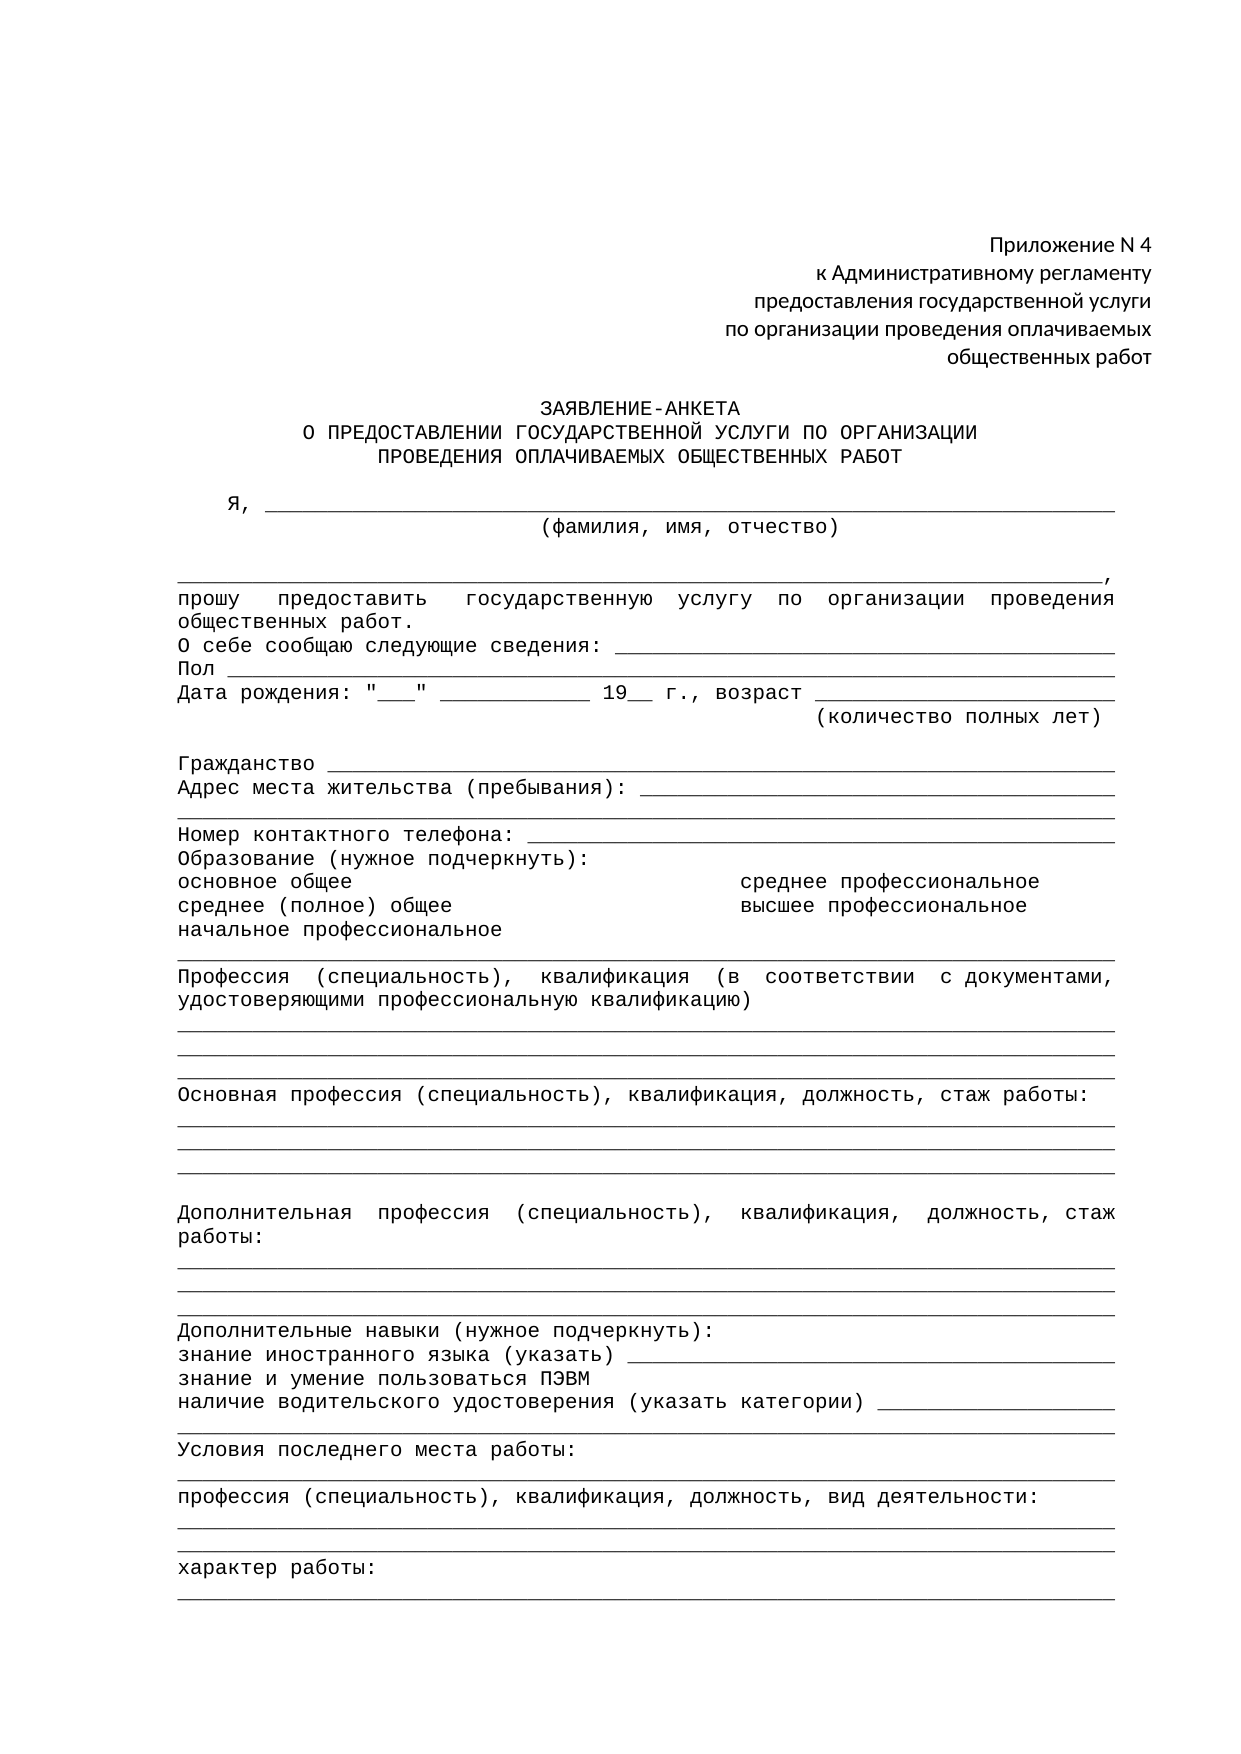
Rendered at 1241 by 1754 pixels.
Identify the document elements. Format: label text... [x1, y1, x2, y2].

text по организации проведения оплачиваемых [177, 314, 1152, 342]
text (фамилия, имя, отчество) [177, 517, 1152, 540]
text Гражданство _______________________________________________________________ [177, 753, 1152, 777]
text О себе сообщаю следующие сведения: ________________________________________ [177, 635, 1152, 658]
text начальное профессиональное [177, 918, 1152, 942]
text Пол _______________________________________________________________________ [177, 658, 1152, 682]
text Образование (нужное подчеркнуть): [177, 848, 1152, 871]
text ___________________________________________________________________________ [177, 1108, 1152, 1131]
text ___________________________________________________________________________ [177, 1510, 1152, 1533]
text Основная профессия (специальность), квалификация, должность, стаж работы: [177, 1084, 1152, 1108]
text ___________________________________________________________________________ [177, 1249, 1152, 1273]
text Дополнительная профессия (специальность), квалификация, должность, стаж [177, 1202, 1152, 1226]
text ___________________________________________________________________________ [177, 1273, 1152, 1297]
text знание и умение пользоваться ПЭВМ [177, 1368, 1152, 1391]
text Профессия (специальность), квалификация (в соответствии с документами, [177, 966, 1152, 989]
text О ПРЕДОСТАВЛЕНИИ ГОСУДАРСТВЕННОЙ УСЛУГИ ПО ОРГАНИЗАЦИИ [177, 422, 1152, 446]
text основное общее среднее профессиональное [177, 871, 1152, 895]
text __________________________________________________________________________, [177, 564, 1152, 587]
text Условия последнего места работы: [177, 1439, 1152, 1462]
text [177, 1581, 1152, 1604]
text ___________________________________________________________________________ [177, 1462, 1152, 1486]
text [177, 1533, 1152, 1557]
text ___________________________________________________________________________ [177, 1297, 1152, 1321]
text ___________________________________________________________________________ [177, 1131, 1152, 1155]
text Номер контактного телефона: _______________________________________________ [177, 824, 1152, 848]
text профессия (специальность), квалификация, должность, вид деятельности: [177, 1486, 1152, 1510]
text ___________________________________________________________________________ [177, 1013, 1152, 1037]
text общественных работ. [177, 611, 1152, 635]
text наличие водительского удостоверения (указать категории) ___________________ [177, 1391, 1152, 1415]
text прошу предоставить государственную услугу по организации проведения [177, 587, 1152, 611]
text работы: [177, 1226, 1152, 1249]
text ___________________________________________________________________________ [177, 1415, 1152, 1439]
text знание иностранного языка (указать) _______________________________________ [177, 1344, 1152, 1368]
text Дополнительные навыки (нужное подчеркнуть): [177, 1321, 1152, 1344]
text ___________________________________________________________________________ [177, 1060, 1152, 1084]
text к Административному регламенту [177, 258, 1152, 286]
text общественных работ [177, 342, 1152, 370]
text Приложение N 4 [177, 230, 1152, 258]
text (количество полных лет) [177, 706, 1152, 729]
text ___________________________________________________________________________ [177, 800, 1152, 824]
text характер работы: [177, 1557, 1152, 1581]
text ___________________________________________________________________________ [177, 1037, 1152, 1060]
text Адрес места жительства (пребывания): ______________________________________ [177, 777, 1152, 800]
text ЗАЯВЛЕНИЕ-АНКЕТА [177, 398, 1152, 422]
text удостоверяющими профессиональную квалификацию) [177, 989, 1152, 1013]
text предоставления государственной услуги [177, 286, 1152, 314]
text ПРОВЕДЕНИЯ ОПЛАЧИВАЕМЫХ ОБЩЕСТВЕННЫХ РАБОТ [177, 446, 1152, 469]
text Я, ____________________________________________________________________ [177, 493, 1152, 517]
text среднее (полное) общее высшее профессиональное [177, 895, 1152, 918]
text ___________________________________________________________________________ [177, 1155, 1152, 1179]
text Дата рождения: "___" ____________ 19__ г., возраст ________________________ [177, 682, 1152, 706]
text ___________________________________________________________________________ [177, 942, 1152, 966]
